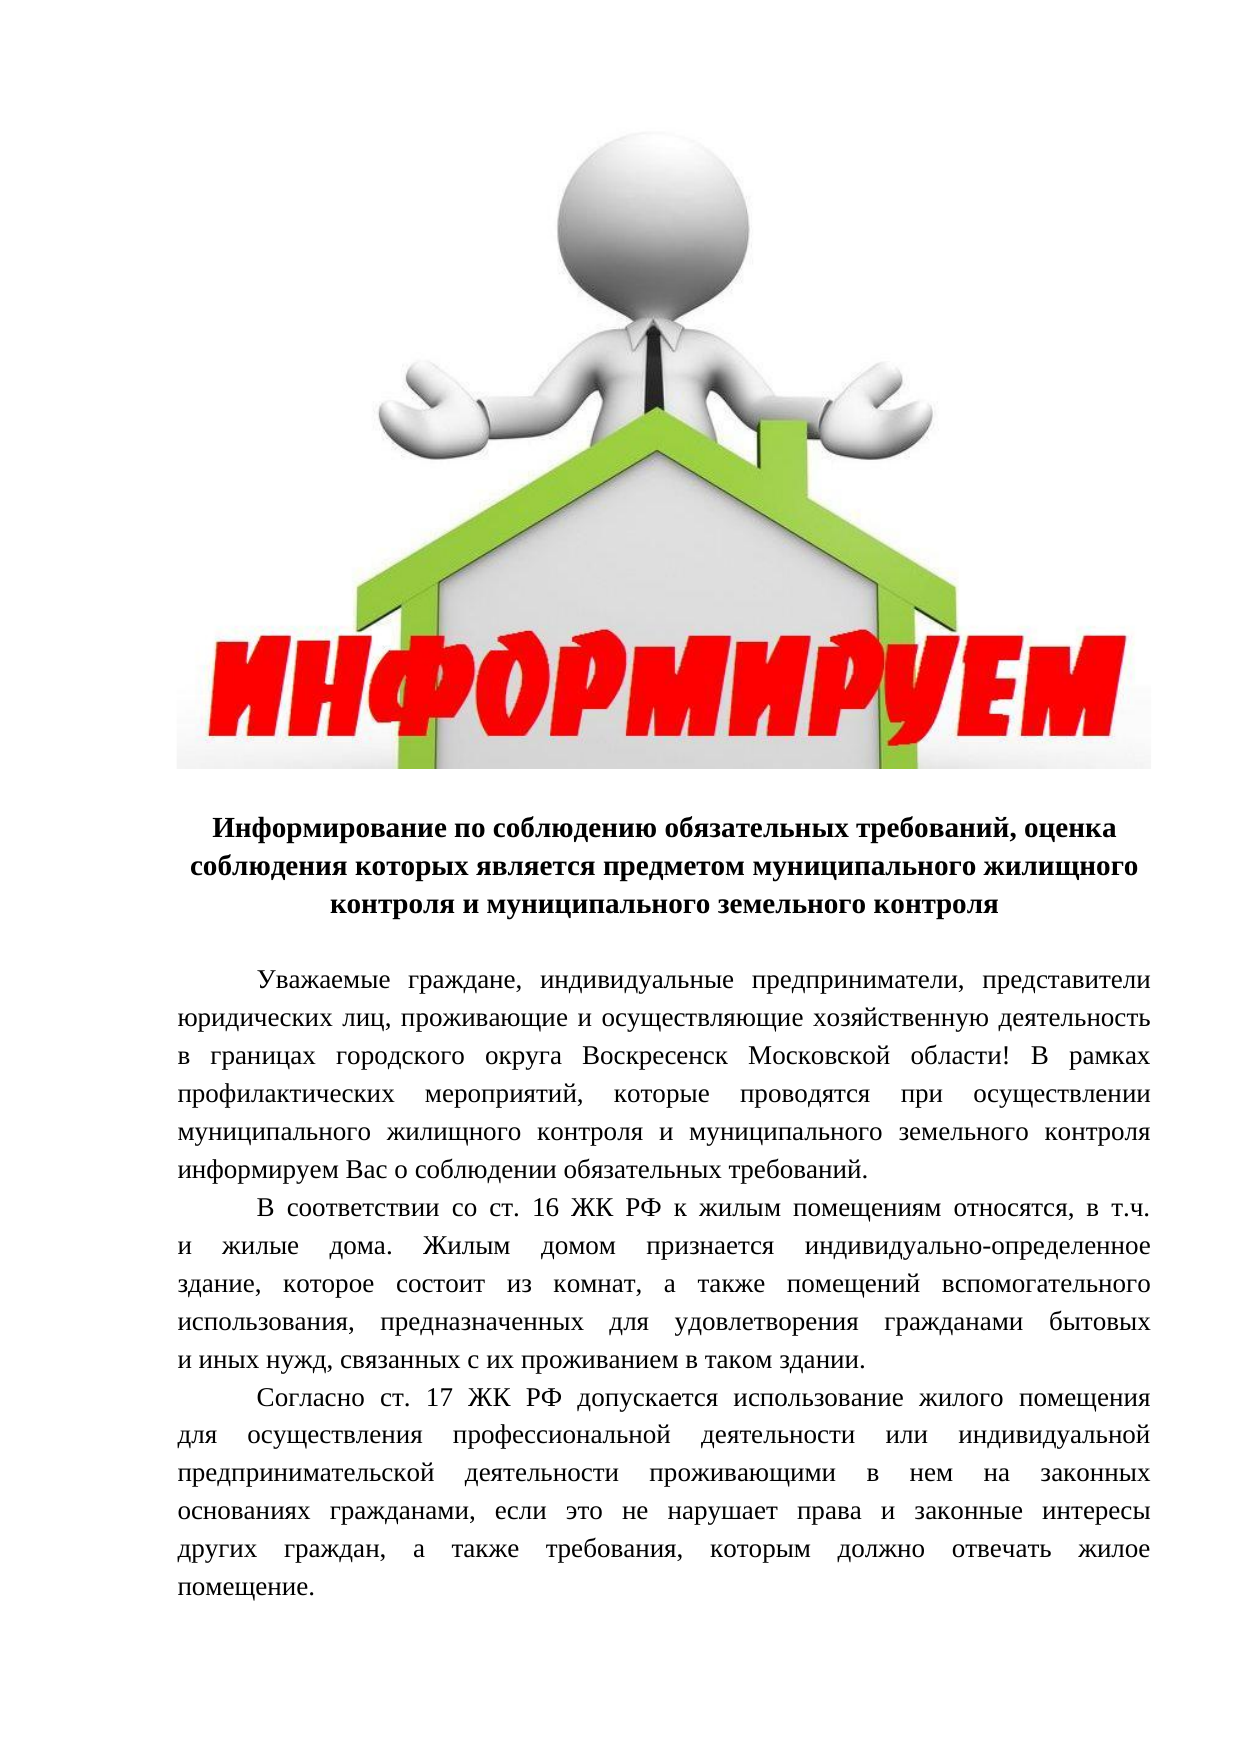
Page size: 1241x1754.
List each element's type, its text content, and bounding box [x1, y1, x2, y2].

text Информирование по соблюдению обязательных требований, оценка соблюдения которых является предметом муниципального жилищного контроля и муниципального земельного контроля [177, 807, 1152, 921]
text В соответствии со ст. 16 ЖК РФ к жилым помещениям относятся, в т.ч. и жилые дома. Жилым домом признается индивидуально-определенное здание, которое состоит из комнат, а также помещений вспомогательного использования, предназначенных для удовлетворения гражданами бытовых и иных нужд, связанных с их проживанием в таком здании. [177, 1186, 1152, 1376]
picture [176, 118, 1152, 769]
text Согласно ст. 17 ЖК РФ допускается использование жилого помещения для осуществления профессиональной деятельности или индивидуальной предпринимательской деятельности проживающими в нем на законных основаниях гражданами, если это не нарушает права и законные интересы других граждан, а также требования, которым должно отвечать жилое помещение. [177, 1376, 1152, 1603]
text Уважаемые граждане, индивидуальные предприниматели, представители юридических лиц, проживающие и осуществляющие хозяйственную деятельность в границах городского округа Воскресенск Московской области! В рамках профилактических мероприятий, которые проводятся при осуществлении муниципального жилищного контроля и муниципального земельного контроля информируем Вас о соблюдении обязательных требований. [177, 958, 1152, 1186]
